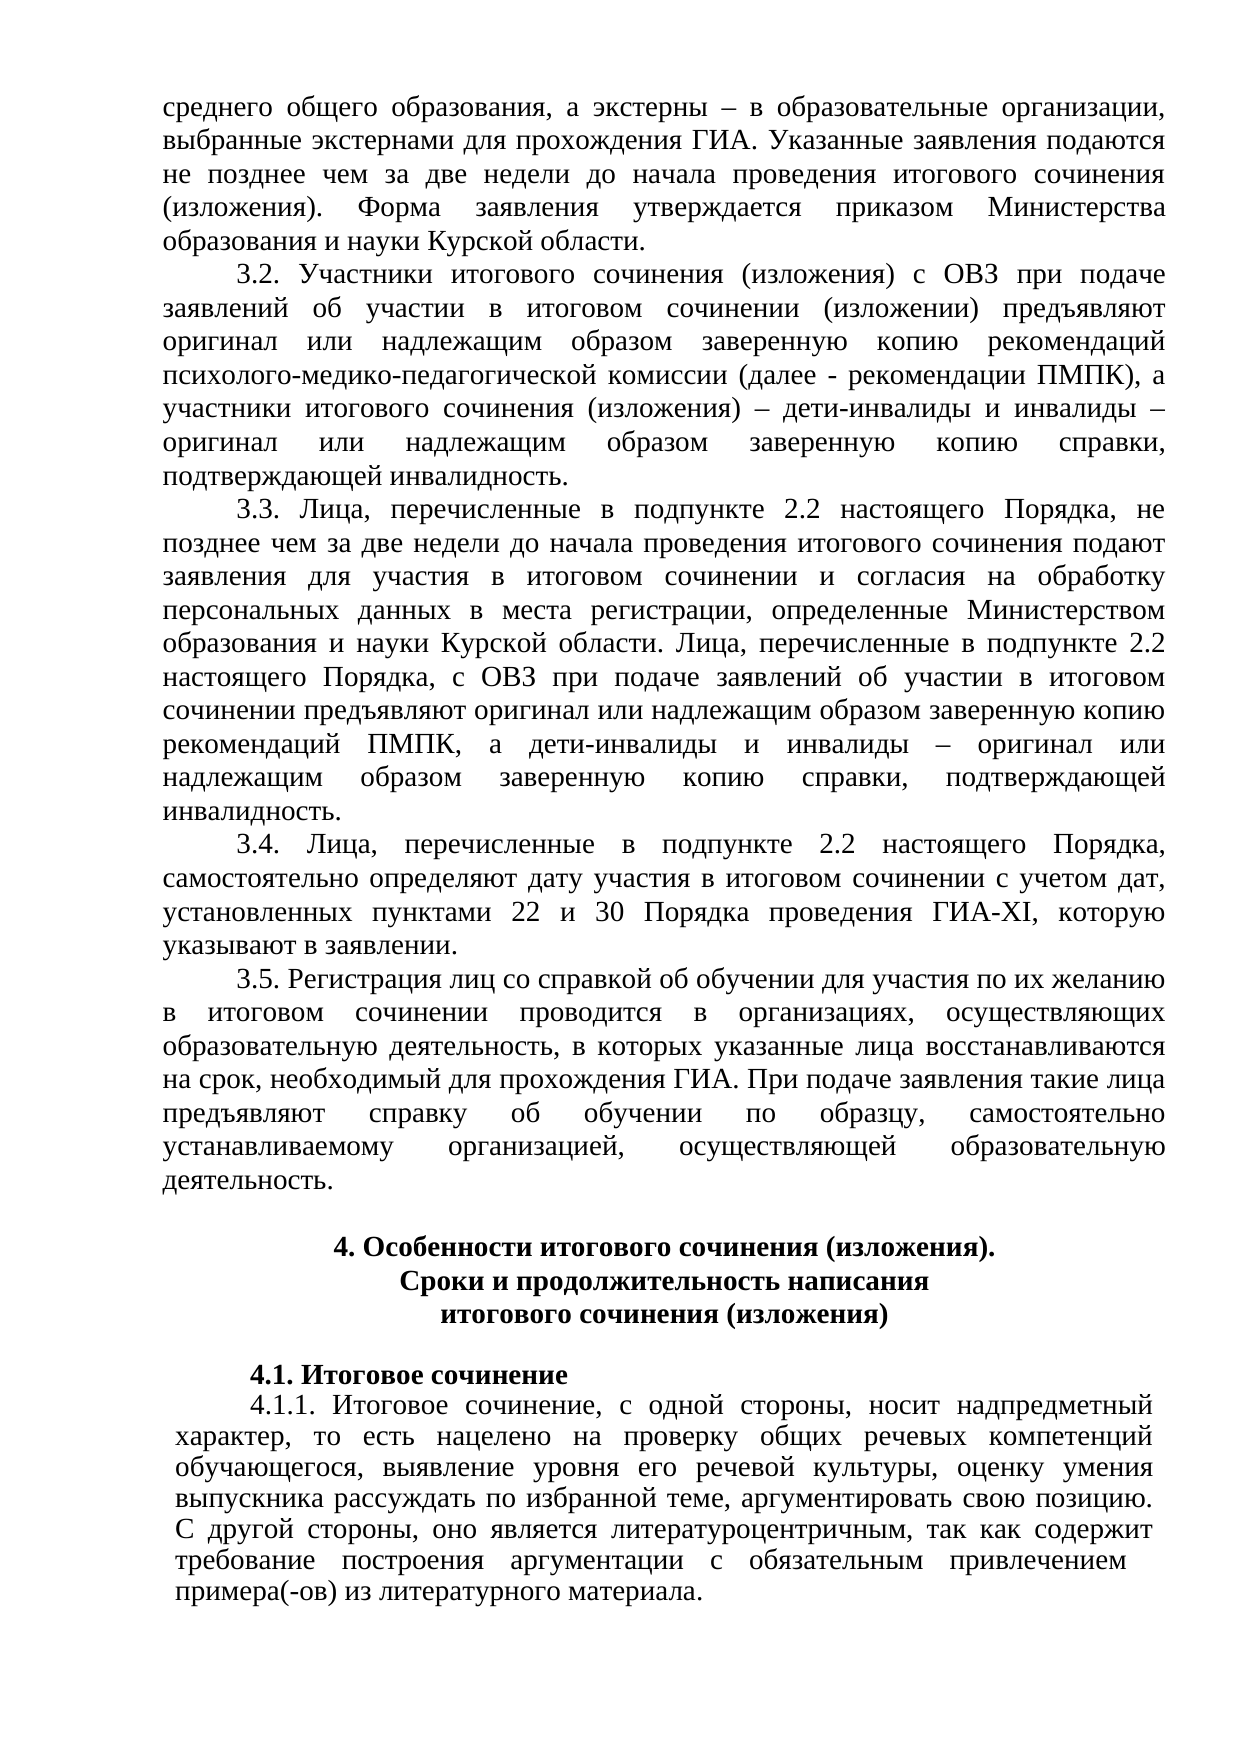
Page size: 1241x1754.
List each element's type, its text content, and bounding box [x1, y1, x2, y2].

text 3.3. Лица, перечисленные в подпункте 2.2 настоящего Порядка, не позднее чем за две недели до начала проведения итогового сочинения подают заявления для участия в итоговом сочинении и согласия на обработку персональных данных в места регистрации, определенные Министерством образования и науки Курской области. Лица, перечисленные в подпункте 2.2 настоящего Порядка, с ОВЗ при подаче заявлений об участии в итоговом сочинении предъявляют оригинал или надлежащим образом заверенную копию рекомендаций ПМПК, а дети-инвалиды и инвалиды – оригинал или надлежащим образом заверенную копию справки, подтверждающей инвалидность. [162, 491, 1166, 827]
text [162, 89, 1166, 256]
text 4.1.1. Итоговое сочинение, с одной стороны, носит надпредметный характер, то есть нацелено на проверку общих речевых компетенций обучающегося, выявление уровня его речевой культуры, оценку умения выпускника рассуждать по избранной теме, аргументировать свою позицию. С другой стороны, оно является литературоцентричным, так как содержит требование построения аргументации с обязательным привлечением примера(-ов) из литературного материала. [175, 1389, 1154, 1607]
text 4.1. Итоговое сочинение [175, 1363, 1166, 1389]
text итогового сочинения (изложения) [162, 1296, 1166, 1330]
text 3.2. Участники итогового сочинения (изложения) с ОВЗ при подаче заявлений об участии в итоговом сочинении (изложении) предъявляют оригинал или надлежащим образом заверенную копию рекомендаций психолого-медико-педагогической комиссии (далее - рекомендации ПМПК), а участники итогового сочинения (изложения) – дети-инвалиды и инвалиды – оригинал или надлежащим образом заверенную копию справки, подтверждающей инвалидность. [162, 256, 1166, 491]
text 3.4. Лица, перечисленные в подпункте 2.2 настоящего Порядка, самостоятельно определяют дату участия в итоговом сочинении с учетом дат, установленных пунктами 22 и 30 Порядка проведения ГИА-XI, которую указывают в заявлении. [162, 827, 1166, 961]
text 3.5. Регистрация лиц со справкой об обучении для участия по их желанию в итоговом сочинении проводится в организациях, осуществляющих образовательную деятельность, в которых указанные лица восстанавливаются на срок, необходимый для прохождения ГИА. При подаче заявления такие лица предъявляют справку об обучении по образцу, самостоятельно устанавливаемому организацией, осуществляющей образовательную деятельность. [162, 961, 1166, 1196]
text Сроки и продолжительность написания [162, 1263, 1166, 1296]
text 4. Особенности итогового сочинения (изложения). [162, 1229, 1166, 1263]
